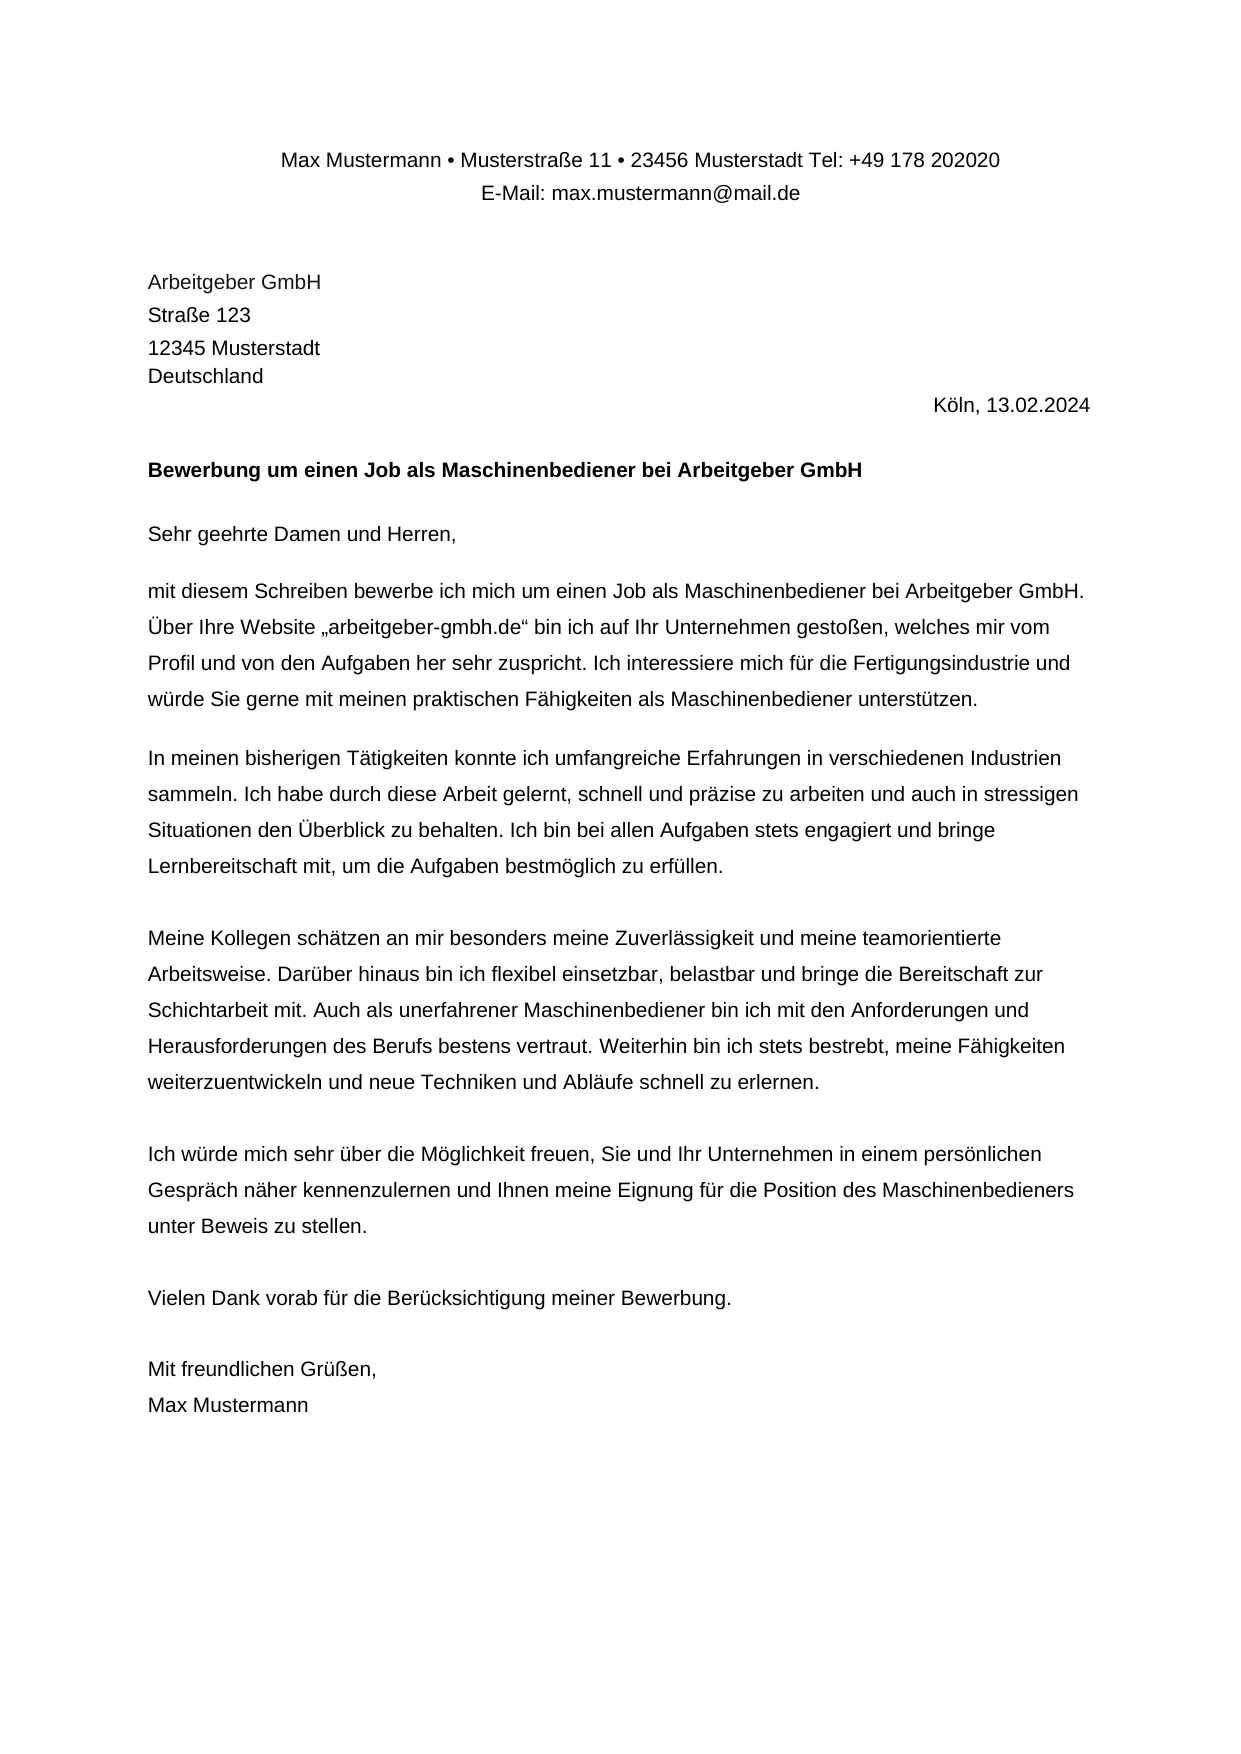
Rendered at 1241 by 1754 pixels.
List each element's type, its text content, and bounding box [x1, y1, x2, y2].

text Köln, 13.02.2024 [933, 393, 1093, 417]
text Meine Kollegen schätzen an mir besonders meine Zuverlässigkeit und meine teamorientierte Arbeitsweise. Darüber hinaus bin ich flexibel einsetzbar, belastbar und bringe die Bereitschaft zur Schichtarbeit mit. Auch als unerfahrener Maschinenbediener bin ich mit den Anforderungen und Herausforderungen des Berufs bestens vertraut. Weiterhin bin ich stets bestrebt, meine Fähigkeiten weiterzuentwickeln und neue Techniken und Abläufe schnell zu erlernen. [148, 926, 1093, 1094]
text Deutschland [148, 364, 1093, 388]
text Vielen Dank vorab für die Berücksichtigung meiner Bewerbung. [148, 1285, 1093, 1309]
text Arbeitgeber GmbH [148, 270, 1093, 294]
text Bewerbung um einen Job als Maschinenbediener bei Arbeitgeber GmbH [148, 457, 1093, 481]
text Max Mustermann • Musterstraße 11 • 23456 Musterstadt Tel: +49 178 202020 [148, 148, 1134, 172]
text Straße 123 [148, 303, 1093, 327]
text Max Mustermann [148, 1393, 1093, 1417]
text E-Mail: max.mustermann@mail.de [148, 181, 1134, 204]
text Sehr geehrte Damen und Herren, [148, 521, 1093, 545]
text mit diesem Schreiben bewerbe ich mich um einen Job als Maschinenbediener bei Arbeitgeber GmbH. Über Ihre Website „arbeitgeber-gmbh.de“ bin ich auf Ihr Unternehmen gestoßen, welches mir vom Profil und von den Aufgaben her sehr zuspricht. Ich interessiere mich für die Fertigungsindustrie und würde Sie gerne mit meinen praktischen Fähigkeiten als Maschinenbediener unterstützen. [148, 578, 1093, 710]
text Mit freundlichen Grüßen, [148, 1357, 1093, 1381]
text In meinen bisherigen Tätigkeiten konnte ich umfangreiche Erfahrungen in verschiedenen Industrien sammeln. Ich habe durch diese Arbeit gelernt, schnell und präzise zu arbeiten und auch in stressigen Situationen den Überblick zu behalten. Ich bin bei allen Aufgaben stets engagiert und bringe Lernbereitschaft mit, um die Aufgaben bestmöglich zu erfüllen. [148, 746, 1093, 878]
text Ich würde mich sehr über die Möglichkeit freuen, Sie und Ihr Unternehmen in einem persönlichen Gespräch näher kennenzulernen und Ihnen meine Eignung für die Position des Maschinenbedieners unter Beweis zu stellen. [148, 1142, 1093, 1237]
text 12345 Musterstadt [148, 335, 1093, 359]
